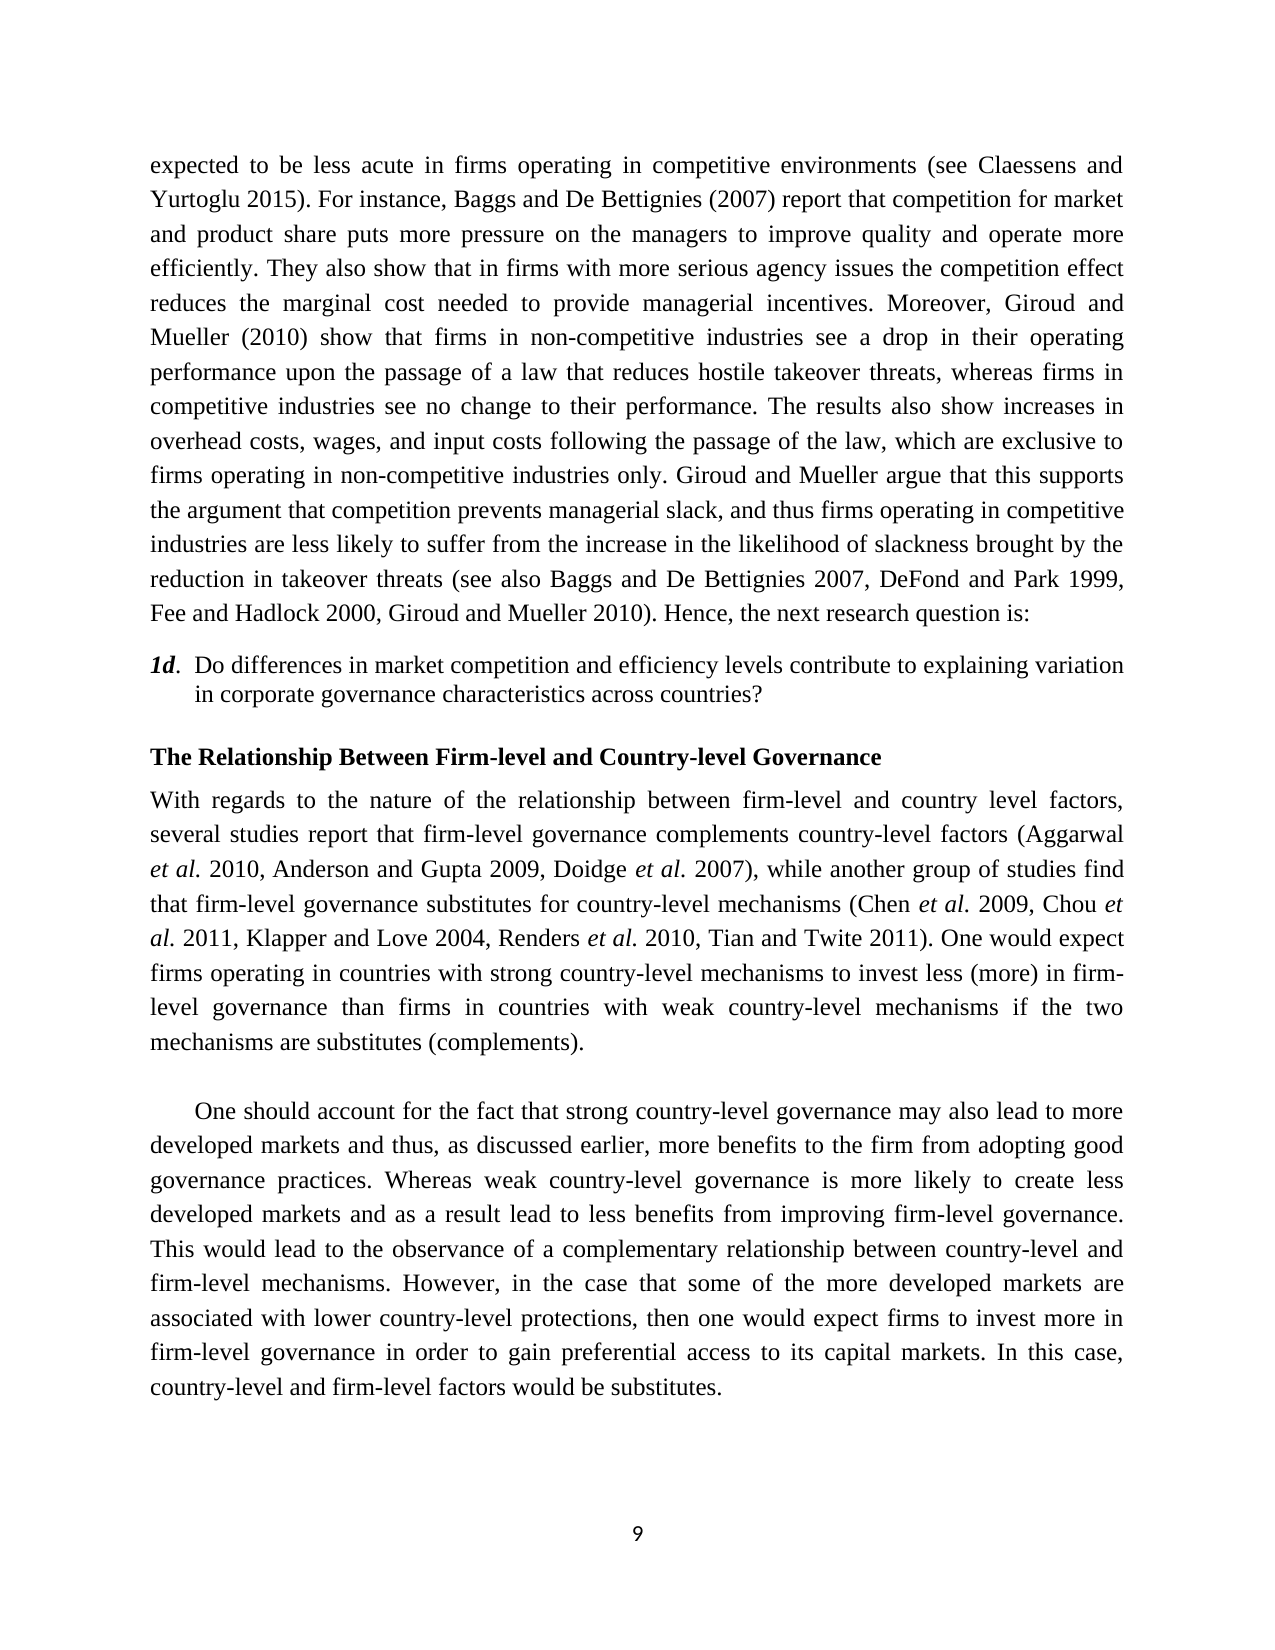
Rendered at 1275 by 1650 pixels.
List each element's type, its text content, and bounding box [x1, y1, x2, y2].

text The Relationship Between Firm-level and Country-level Governance [150, 742, 1125, 771]
text One should account for the fact that strong country-level governance may also lead to more developed markets and thus, as discussed earlier, more benefits to the firm from adopting good governance practices. Whereas weak country-level governance is more likely to create less developed markets and as a result lead to less benefits from improving firm-level governance. This would lead to the observance of a complementary relationship between country-level and firm-level mechanisms. However, in the case that some of the more developed markets are associated with lower country-level protections, then one would expect firms to invest more in firm-level governance in order to gain preferential access to its capital markets. In this case, country-level and firm-level factors would be substitutes. [150, 1096, 1125, 1400]
text 1d. Do differences in market competition and efficiency levels contribute to explaining variation in corporate governance characteristics across countries? [150, 650, 1125, 707]
text With regards to the nature of the relationship between firm-level and country level factors, several studies report that firm-level governance complements country-level factors (Aggarwal et al. 2010, Anderson and Gupta 2009, Doidge et al. 2007), while another group of studies find that firm-level governance substitutes for country-level mechanisms (Chen et al. 2009, Chou et al. 2011, Klapper and Love 2004, Renders et al. 2010, Tian and Twite 2011). One would expect firms operating in countries with strong country-level mechanisms to invest less (more) in firm-level governance than firms in countries with weak country-level mechanisms if the two mechanisms are substitutes (complements). [150, 785, 1125, 1056]
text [150, 150, 1125, 627]
